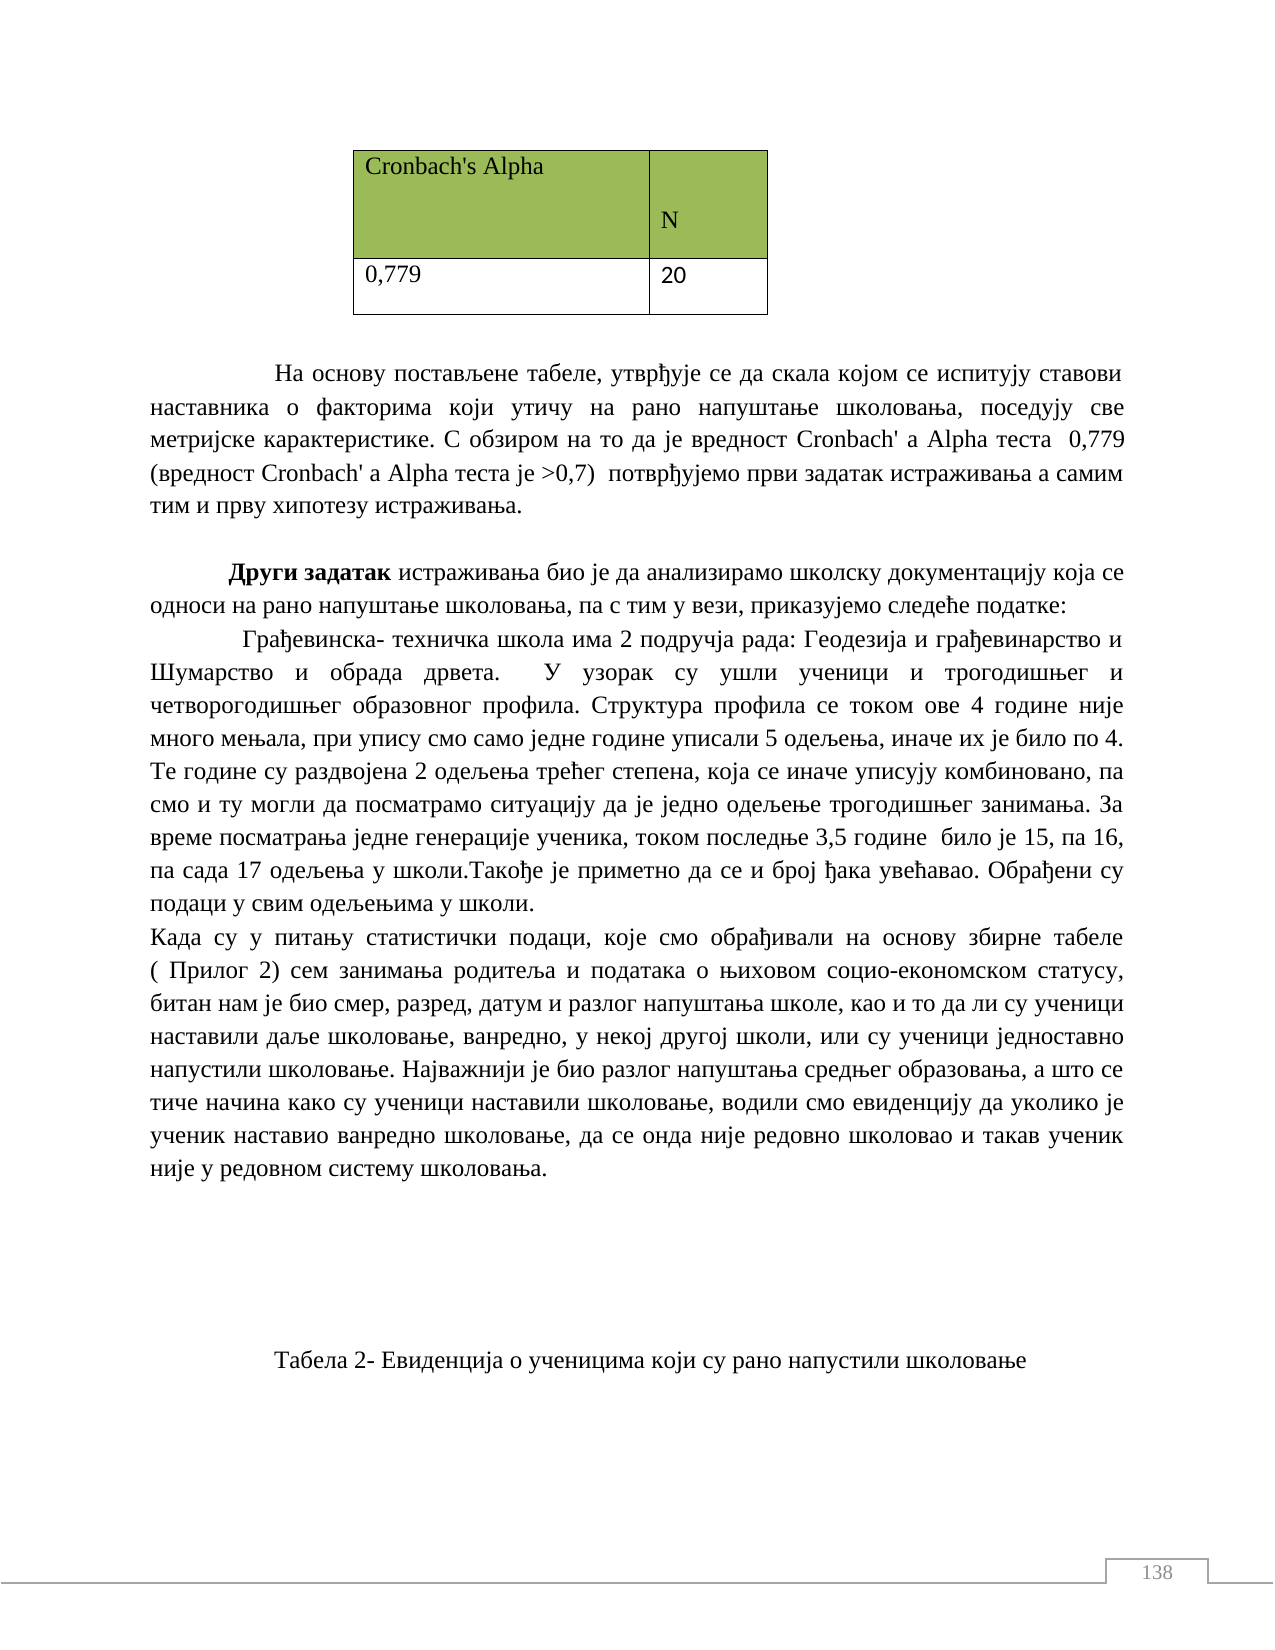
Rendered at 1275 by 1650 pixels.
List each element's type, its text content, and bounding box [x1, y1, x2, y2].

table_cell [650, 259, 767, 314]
text Табела 2- Евиденција о ученицима који су рано напустили школовање [176, 1346, 1125, 1374]
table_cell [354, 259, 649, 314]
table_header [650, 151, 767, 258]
text На основу постављене табеле, утврђује се да скала којом се испитују ставови наставника о факторима који утичу на рано напуштање школовања, поседују све метријске карактеристике. С обзиром на то да је вредност Cronbach' a Alpha теста 0,779 (вредност Cronbach' a Alpha теста је >0,7) потврђујемо први задатак истраживања а самим тим и прву хипотезу истраживања. [150, 358, 1125, 519]
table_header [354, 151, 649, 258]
text Грађевинска- техничка школа има 2 подручја рада: Геодезија и грађевинарство и Шумарство и обрада дрвета. У узорак су ушли ученици и трогодишњег и четворогодишњег образовног профила. Структура профила се током ове 4 године није много мењала, при упису смо само једне године уписали 5 одељења, иначе их је било по 4. Те године су раздвојена 2 одељења трећег степена, која се иначе уписују комбиновано, па смо и ту могли да посматрамо ситуацију да је једно одељење трогодишњег занимања. За време посматрања једне генерације ученика, током последње 3,5 године било је 15, па 16, па сада 17 одељења у школи.Такође је приметно да се и број ђака увећавао. Обрађени су подаци у свим одељењима у школи. [150, 624, 1125, 917]
text Када су у питању статистички подаци, које смо обрађивали на основу збирне табеле ( Прилог 2) сем занимања родитеља и података о њиховом социо-економском статусу, битан нам је био смер, разред, датум и разлог напуштања школе, као и то да ли су ученици наставили даље школовање, ванредно, у некој другој школи, или су ученици једноставно напустили школовање. Најважнији је био разлог напуштања средњег образовања, а што се тиче начина како су ученици наставили школовање, водили смо евиденцију да уколико је ученик наставио ванредно школовање, да се онда није редовно школовао и такав ученик није у редовном систему школовања. [150, 922, 1125, 1182]
text Други задатак истраживања био је да анализирамо школску документацију која се односи на рано напуштање школовања, па с тим у вези, приказујемо следеће податке: [150, 557, 1125, 619]
